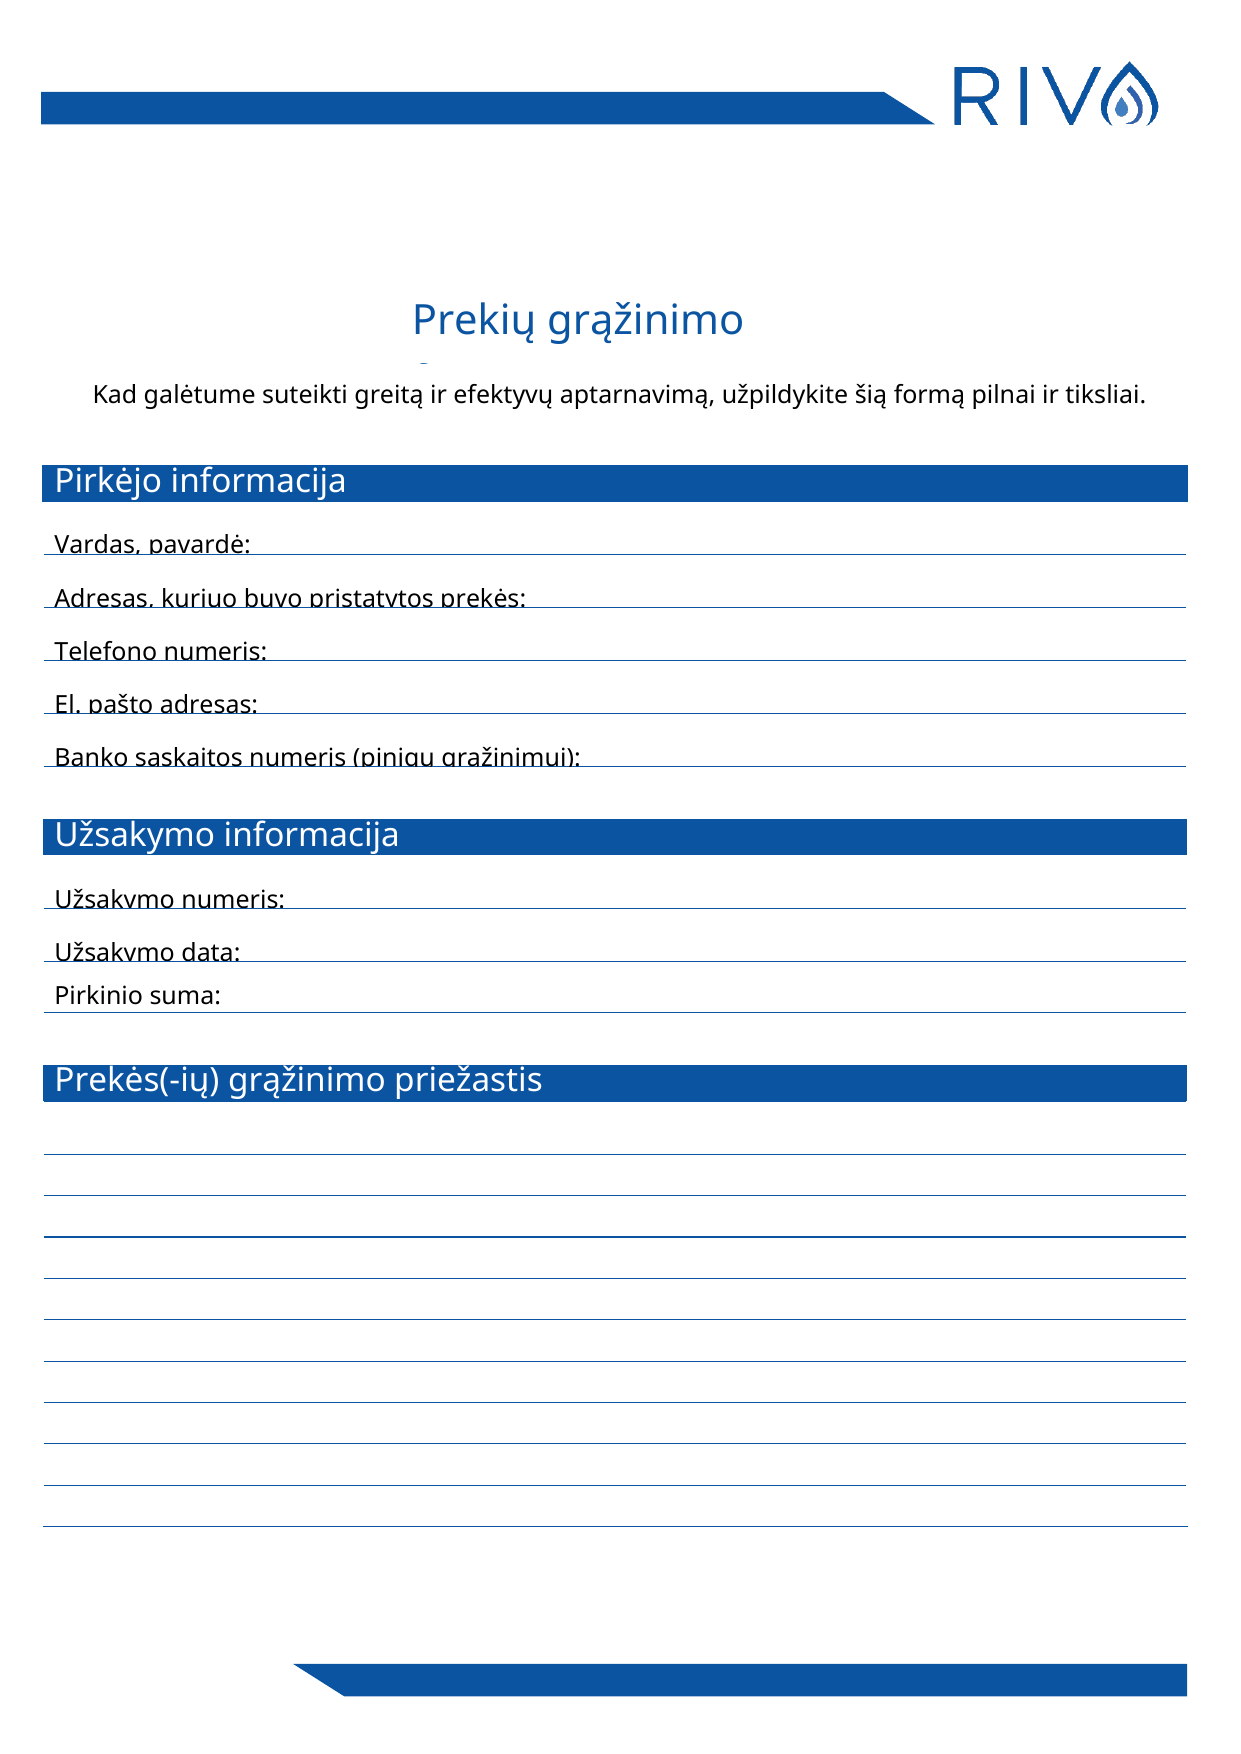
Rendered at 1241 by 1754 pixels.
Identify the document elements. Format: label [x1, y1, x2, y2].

picture [953, 60, 1160, 129]
